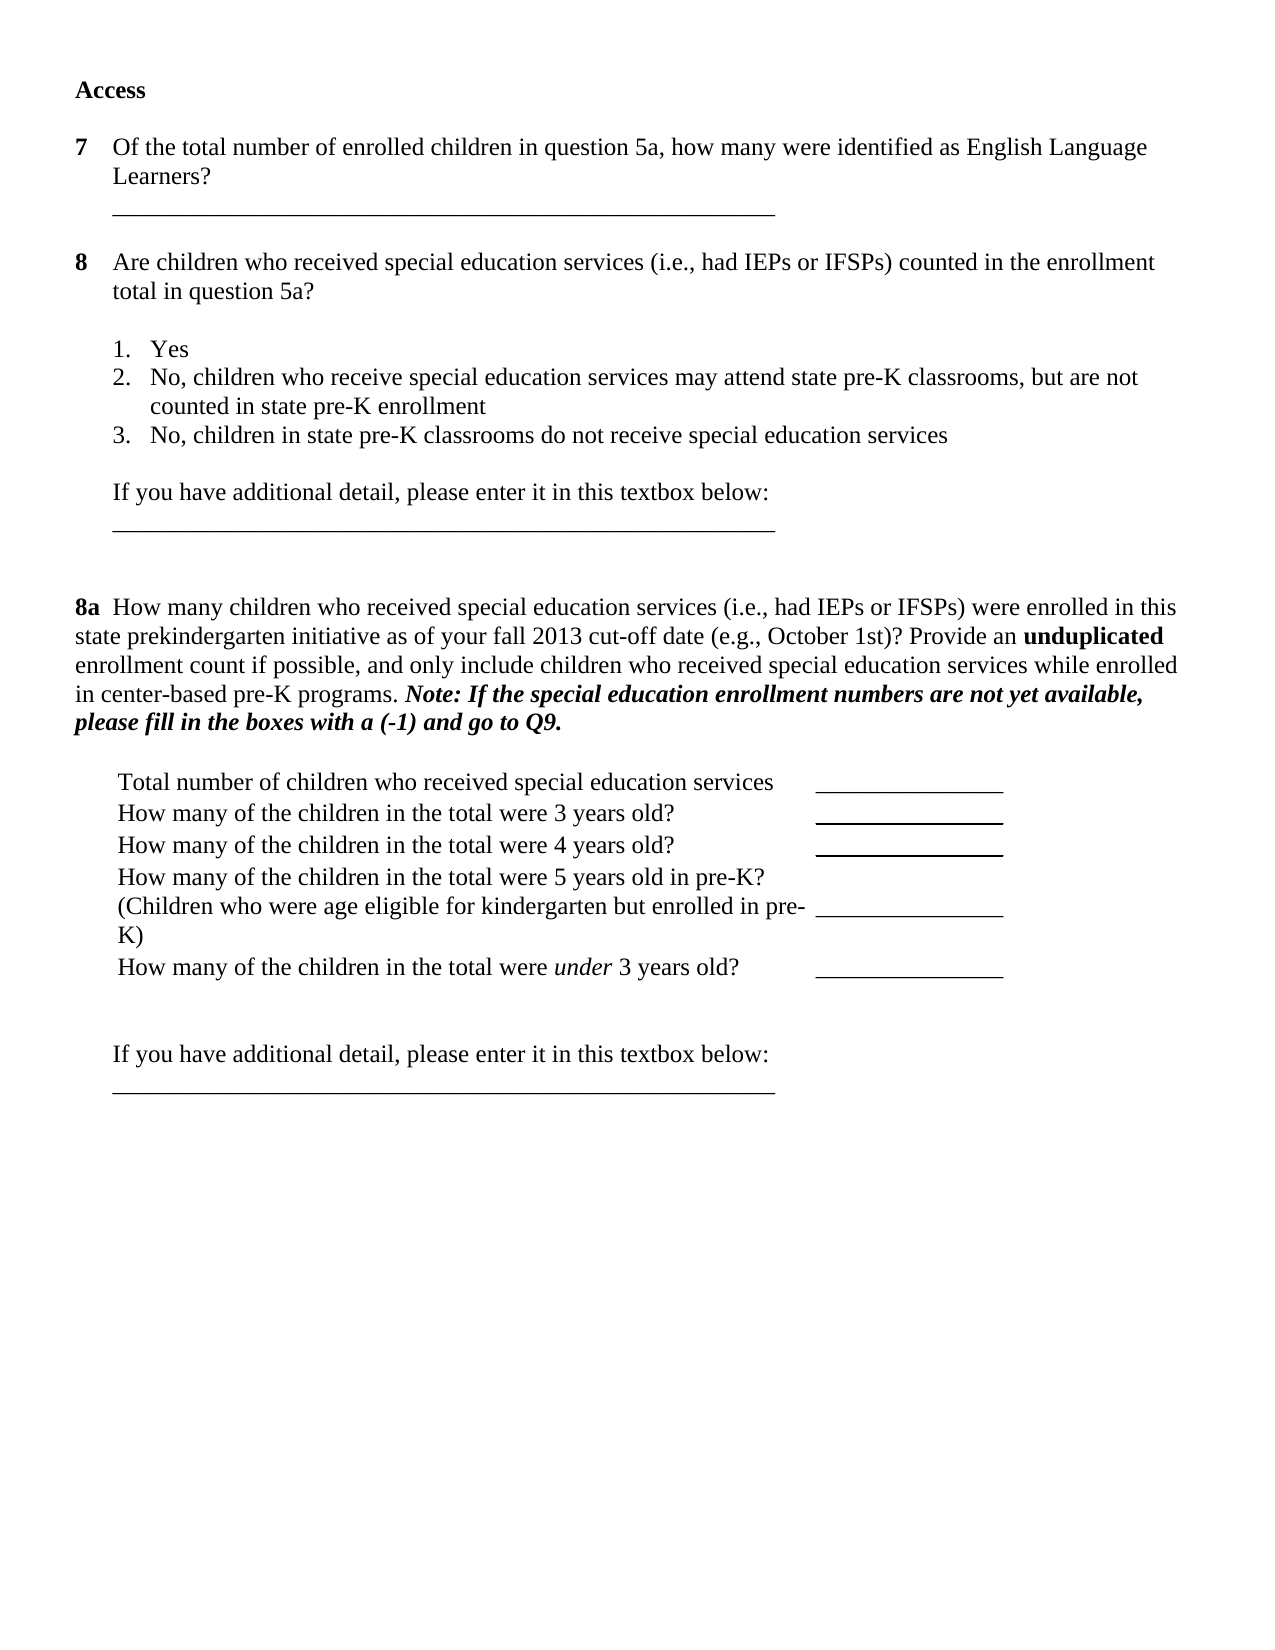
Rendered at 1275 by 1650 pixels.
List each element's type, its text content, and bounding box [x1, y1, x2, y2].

table_cell _______________ [814, 829, 1020, 861]
table_cell _______________ [814, 797, 1020, 829]
table_cell _______________ [814, 861, 1020, 950]
table_cell How many of the children in the total were 3 years old? [116, 797, 814, 829]
table_header Total number of children who received special education services [116, 765, 814, 797]
table_cell How many of the children in the total were 5 years old in pre-K? (Children who were age eligible for kindergarten but enrolled in pre-K) [116, 861, 814, 950]
text 7 Of the total number of enrolled children in question 5a, how many were identified as English Language Learners? [75, 132, 1200, 190]
text If you have additional detail, please enter it in this textbox below: [112, 477, 1200, 506]
table_cell _______________ [814, 950, 1020, 982]
text _____________________________________________________ [112, 1068, 1200, 1097]
text Access [75, 75, 1200, 104]
text 8a How many children who received special education services (i.e., had IEPs or IFSPs) were enrolled in this state prekindergarten initiative as of your fall 2013 cut-off date (e.g., October 1st)? Provide an unduplicated enrollment count if possible, and only include children who received special education services while enrolled in center-based pre-K programs. Note: If the special education enrollment numbers are not yet available, please fill in the boxes with a (-1) and go to Q9. [75, 592, 1200, 736]
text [112, 190, 1200, 219]
text If you have additional detail, please enter it in this textbox below: [112, 1039, 1200, 1068]
text 2. No, children who receive special education services may attend state pre-K classrooms, but are not counted in state pre-K enrollment [112, 362, 1200, 420]
text 3. No, children in state pre-K classrooms do not receive special education services [112, 420, 1200, 449]
text _____________________________________________________ [112, 506, 1200, 535]
table_header _______________ [814, 765, 1020, 797]
table_cell How many of the children in the total were under 3 years old? [116, 950, 814, 982]
text 8 Are children who received special education services (i.e., had IEPs or IFSPs) counted in the enrollment total in question 5a? [75, 247, 1200, 305]
text 1. Yes [112, 334, 1200, 362]
table_cell How many of the children in the total were 4 years old? [116, 829, 814, 861]
